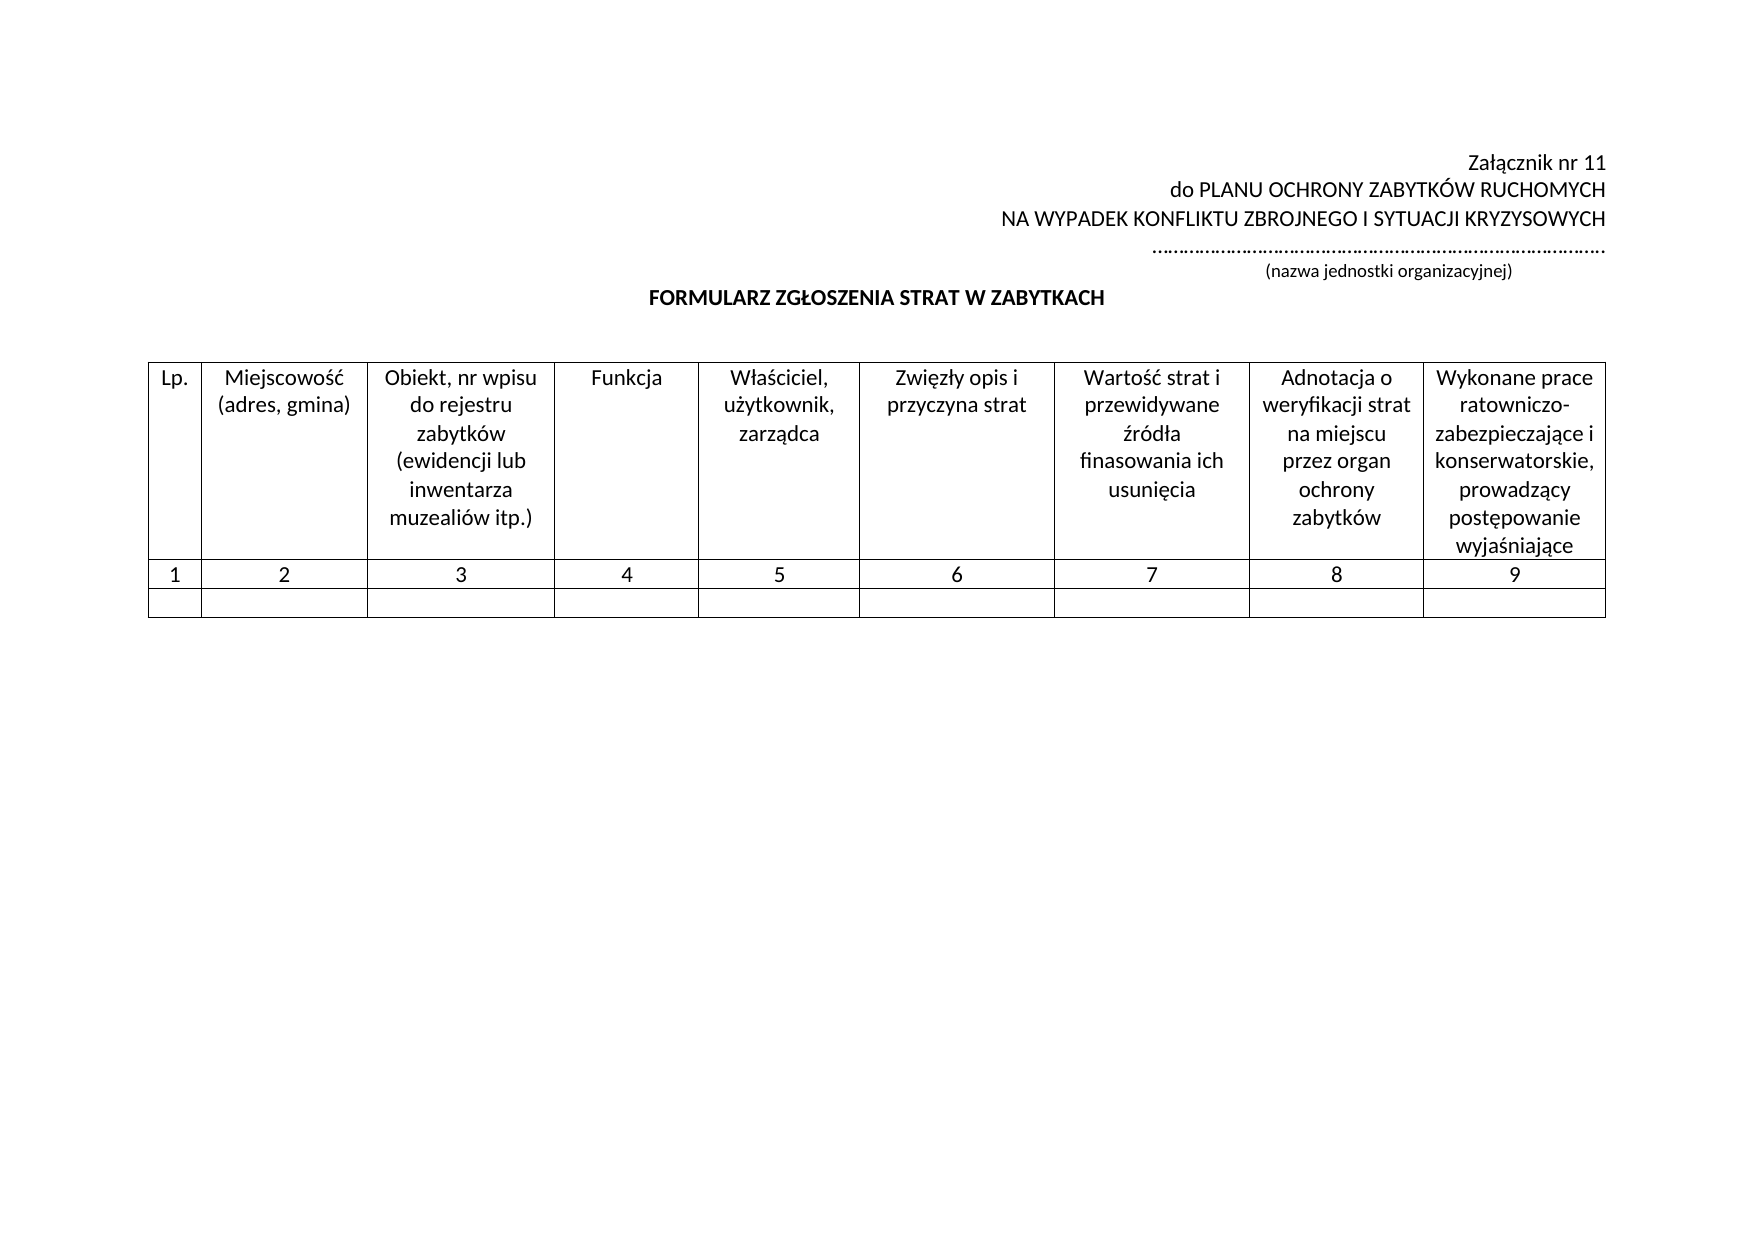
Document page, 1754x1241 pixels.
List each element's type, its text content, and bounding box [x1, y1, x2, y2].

table_cell 2 [202, 560, 367, 588]
table_cell 8 [1250, 560, 1423, 588]
table_cell [1250, 589, 1423, 617]
text NA WYPADEK KONFLIKTU ZBROJNEGO I SYTUACJI KRYZYSOWYCH [148, 204, 1606, 232]
table_cell [202, 589, 367, 617]
table_cell [699, 589, 859, 617]
table_header Miejscowość (adres, gmina) [202, 363, 367, 559]
text Załącznik nr 11 [148, 148, 1606, 176]
text FORMULARZ ZGŁOSZENIA STRAT W ZABYTKACH [148, 283, 1606, 311]
table_cell [555, 589, 698, 617]
text ………………………………………………………………………….. [148, 232, 1606, 260]
table_header Funkcja [555, 363, 698, 559]
text (nazwa jednostki organizacyjnej) [148, 260, 1606, 283]
table_header Zwięzły opis i przyczyna strat [860, 363, 1054, 559]
table_header Wartość strat i przewidywane źródła finasowania ich usunięcia [1055, 363, 1249, 559]
table_cell 9 [1424, 560, 1605, 588]
table_cell [860, 589, 1054, 617]
table_cell 1 [149, 560, 201, 588]
table_cell [149, 589, 201, 617]
table_header Obiekt, nr wpisu do rejestru zabytków (ewidencji lub inwentarza muzealiów itp.) [368, 363, 554, 559]
table_cell [1424, 589, 1605, 617]
table_cell [1055, 589, 1249, 617]
text do PLANU OCHRONY ZABYTKÓW RUCHOMYCH [148, 176, 1606, 204]
table_cell 7 [1055, 560, 1249, 588]
table_cell 3 [368, 560, 554, 588]
table_cell 5 [699, 560, 859, 588]
table_cell 4 [555, 560, 698, 588]
table_header Wykonane prace ratowniczo-zabezpieczające i konserwatorskie, prowadzący postępowanie wyjaśniające [1424, 363, 1605, 559]
table_cell 6 [860, 560, 1054, 588]
table_header Lp. [149, 363, 201, 559]
table_header Adnotacja o weryfikacji strat na miejscu przez organ ochrony zabytków [1250, 363, 1423, 559]
table_header Właściciel, użytkownik, zarządca [699, 363, 859, 559]
table_cell [368, 589, 554, 617]
